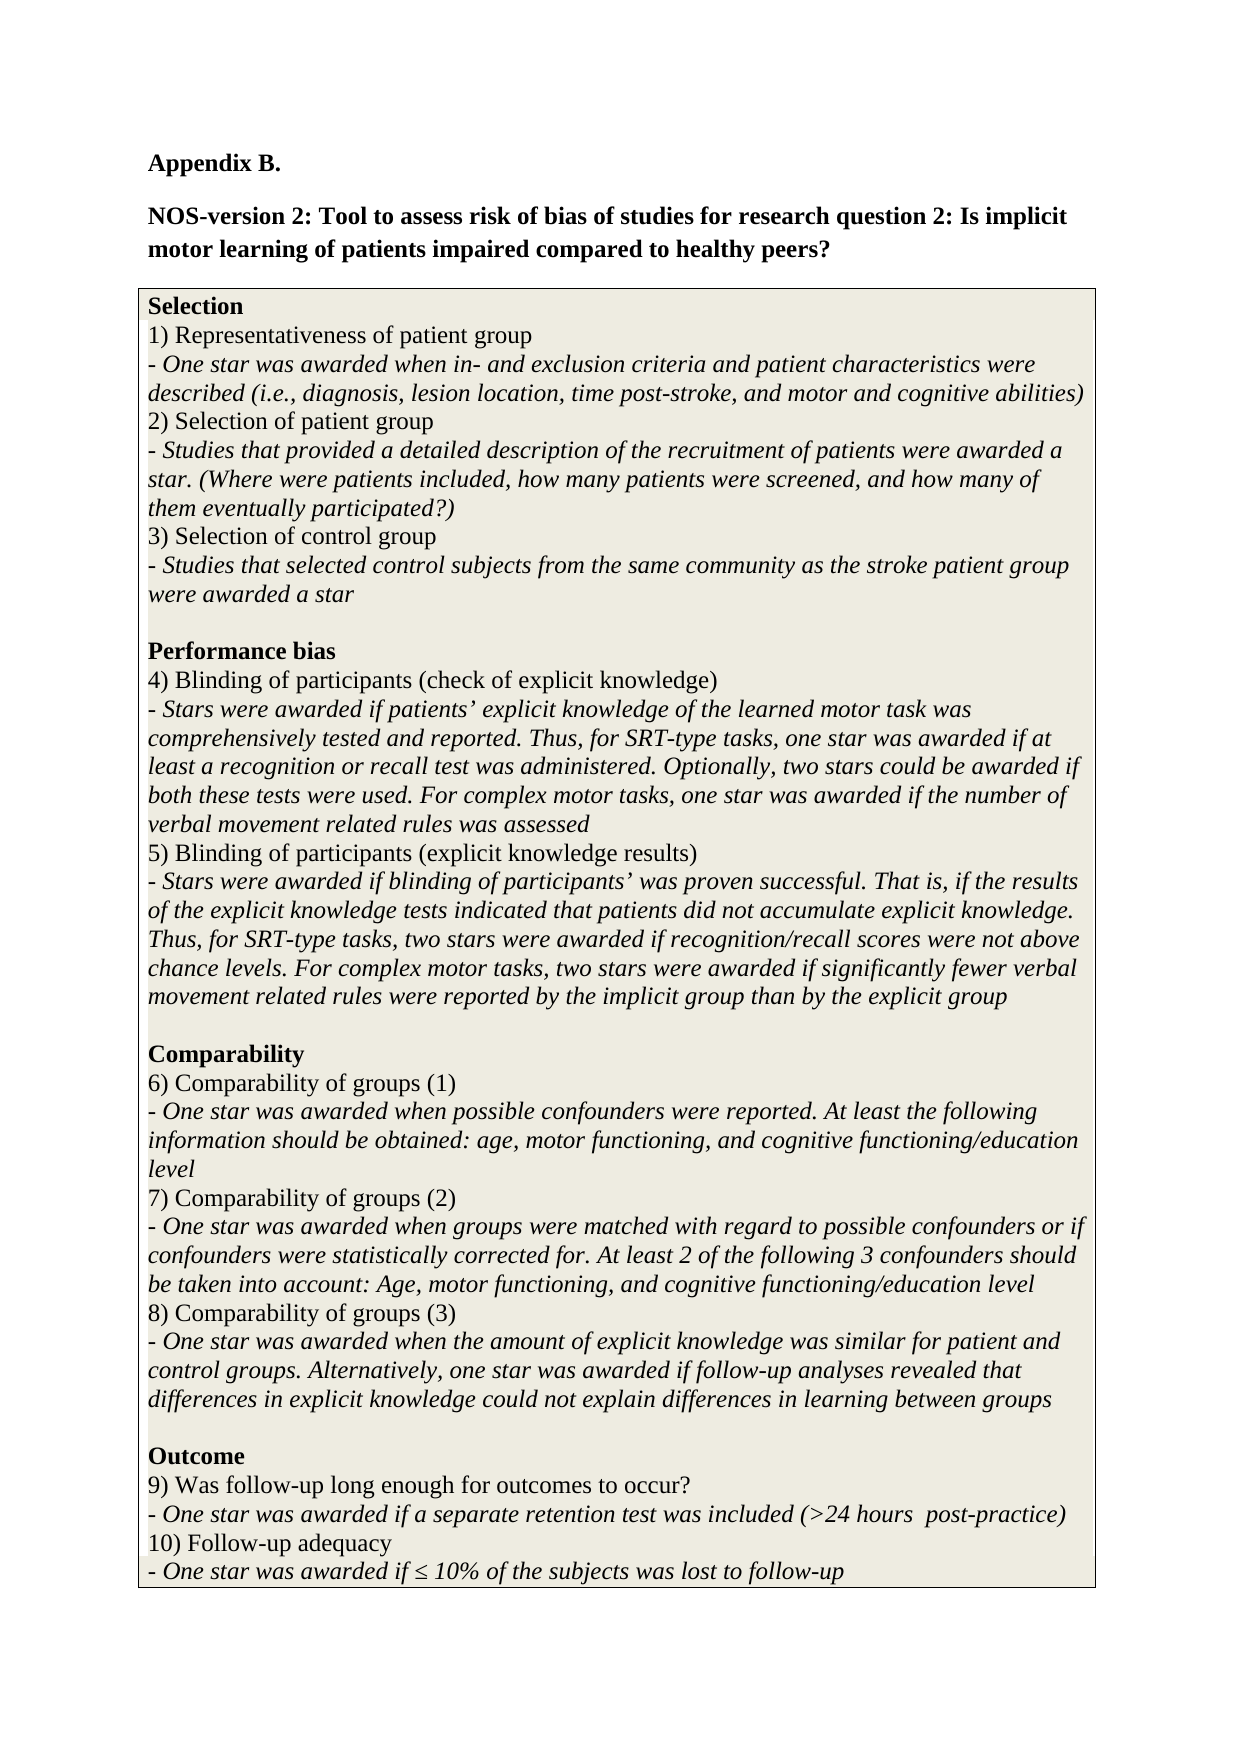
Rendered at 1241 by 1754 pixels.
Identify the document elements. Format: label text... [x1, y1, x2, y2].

text - One star was awarded if a separate retention test was included (>24 hours post-practice) [148, 1499, 1093, 1528]
text - One star was awarded if ≤ 10% of the subjects was lost to follow-up [139, 1553, 1095, 1587]
text 5) Blinding of participants (explicit knowledge results) [148, 838, 1093, 866]
text 2) Selection of patient group [148, 406, 1093, 435]
text 8) Comparability of groups (3) [148, 1298, 1093, 1326]
text 10) Follow-up adequacy [148, 1528, 1093, 1553]
text - Studies that provided a detailed description of the recruitment of patients were awarded a star. (Where were patients included, how many patients were screened, and how many of them eventually participated?) [148, 435, 1093, 521]
text Comparability [148, 1039, 1093, 1068]
text Selection [139, 289, 1095, 320]
text 7) Comparability of groups (2) [148, 1183, 1093, 1211]
text NOS-version 2: Tool to assess risk of bias of studies for research question 2: Is implicit motor learning of patients impaired compared to healthy peers? [148, 201, 1093, 263]
text - Stars were awarded if blinding of participants’ was proven successful. That is, if the results of the explicit knowledge tests indicated that patients did not accumulate explicit knowledge. Thus, for SRT-type tasks, two stars were awarded if recognition/recall scores were not above chance levels. For complex motor tasks, two stars were awarded if significantly fewer verbal movement related rules were reported by the implicit group than by the explicit group [148, 866, 1093, 1010]
text Outcome [148, 1441, 1093, 1470]
text 1) Representativeness of patient group [148, 320, 1093, 349]
text 3) Selection of control group - Studies that selected control subjects from the same community as the stroke patient group were awarded a star [148, 521, 1093, 608]
text - One star was awarded when the amount of explicit knowledge was similar for patient and control groups. Alternatively, one star was awarded if follow-up analyses revealed that differences in explicit knowledge could not explain differences in learning between groups [148, 1326, 1093, 1413]
text 9) Was follow-up long enough for outcomes to occur? [148, 1470, 1093, 1499]
text - One star was awarded when in- and exclusion criteria and patient characteristics were described (i.e., diagnosis, lesion location, time post-stroke, and motor and cognitive abilities) [148, 349, 1093, 406]
text Appendix B. [148, 148, 1093, 176]
text 4) Blinding of participants (check of explicit knowledge) - Stars were awarded if patients’ explicit knowledge of the learned motor task was comprehensively tested and reported. Thus, for SRT-type tasks, one star was awarded if at least a recognition or recall test was administered. Optionally, two stars could be awarded if both these tests were used. For complex motor tasks, one star was awarded if the number of verbal movement related rules was assessed [148, 665, 1093, 838]
text - One star was awarded when groups were matched with regard to possible confounders or if confounders were statistically corrected for. At least 2 of the following 3 confounders should be taken into account: Age, motor functioning, and cognitive functioning/education level [148, 1211, 1093, 1298]
text 6) Comparability of groups (1) [148, 1068, 1093, 1096]
text Performance bias [148, 636, 1093, 665]
text - One star was awarded when possible confounders were reported. At least the following information should be obtained: age, motor functioning, and cognitive functioning/education level [148, 1096, 1093, 1183]
